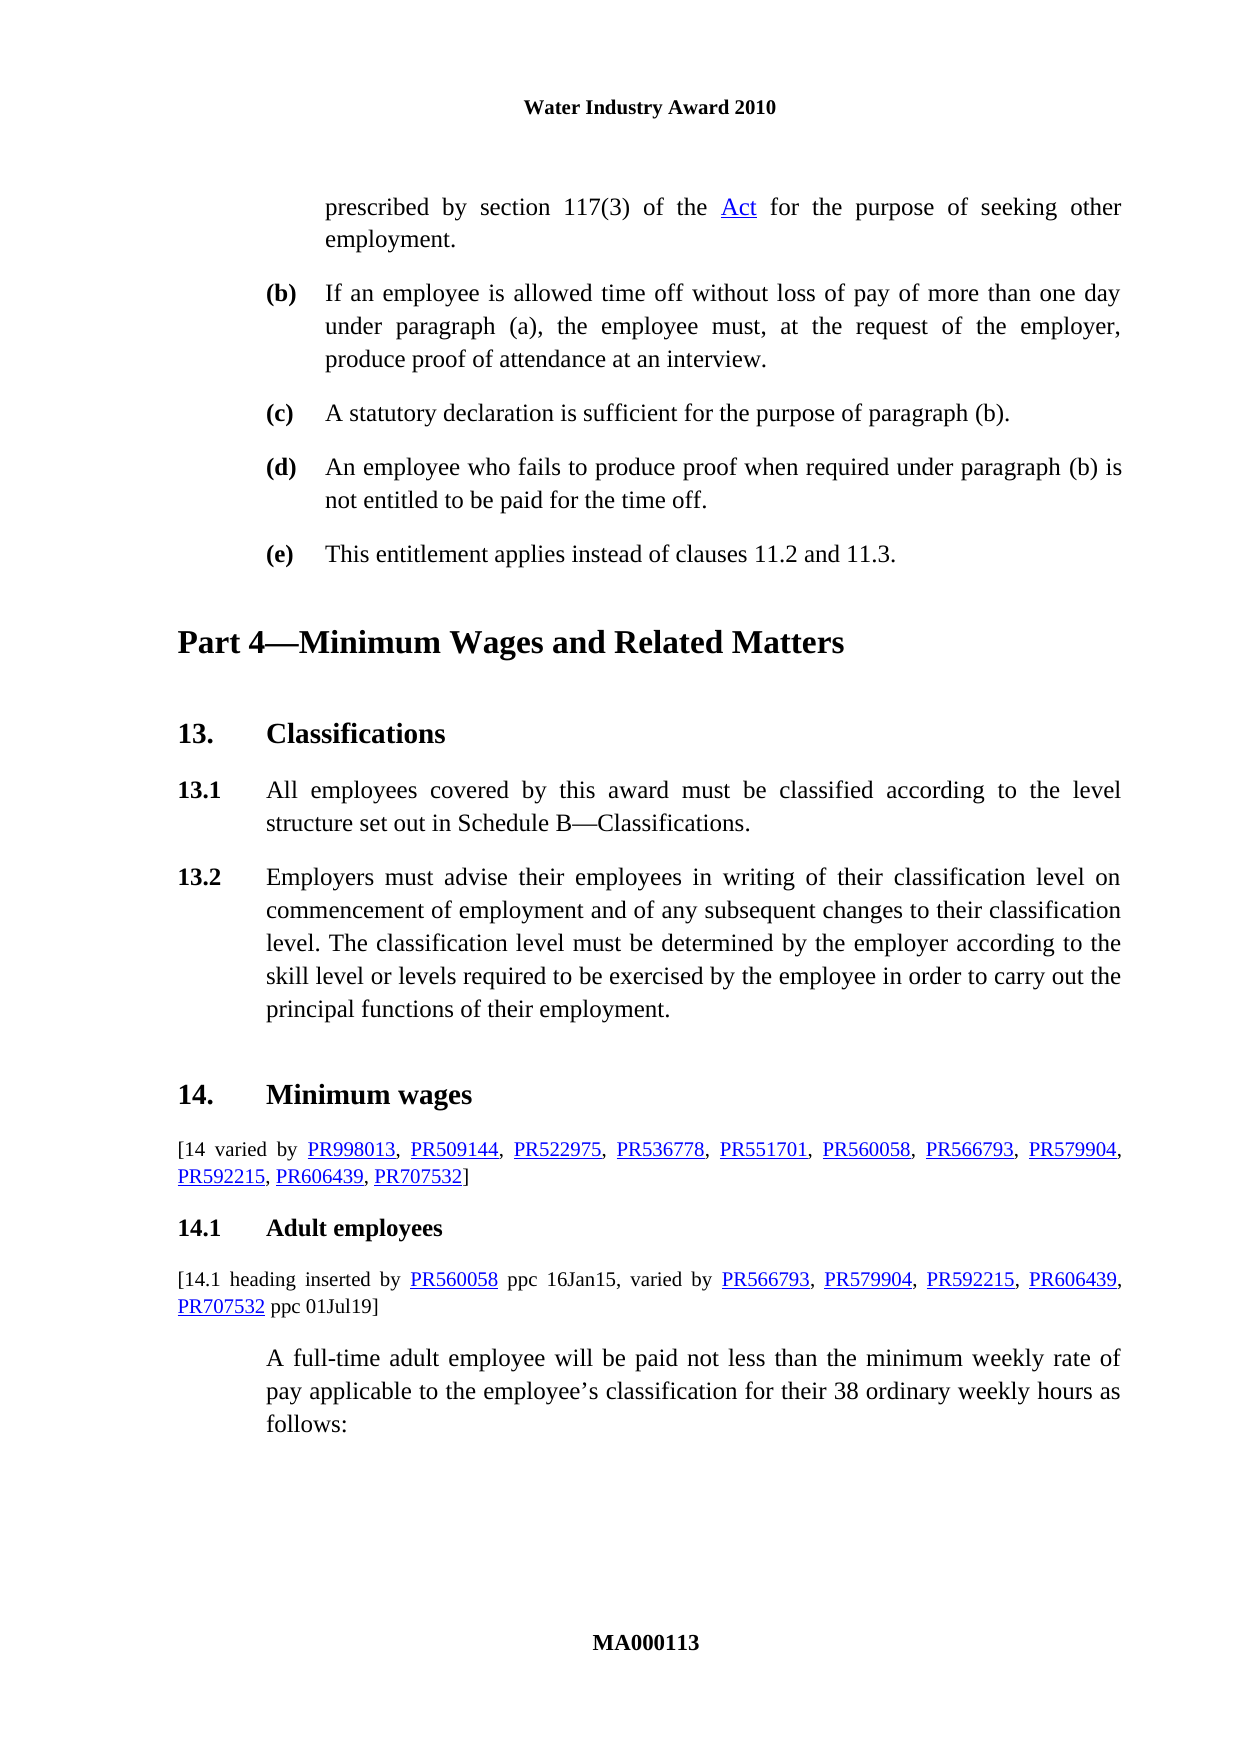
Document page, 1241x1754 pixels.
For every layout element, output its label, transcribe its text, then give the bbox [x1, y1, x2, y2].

text A statutory declaration is sufficient for the purpose of paragraph (b). [266, 398, 1122, 427]
text If an employee is allowed time off without loss of pay of more than one day under paragraph (a), the employee must, at the request of the employer, produce proof of attendance at an interview. [266, 278, 1122, 373]
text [266, 192, 1122, 253]
text Adult employees [177, 1213, 1122, 1242]
text [14.1 heading inserted by PR560058 ppc 16Jan15, varied by PR566793, PR579904, PR592215, PR606439, PR707532 ppc 01Jul19] [177, 1267, 1122, 1318]
text Minimum wages [177, 1077, 1122, 1111]
text This entitlement applies instead of clauses 11.2 and 11.3. [266, 539, 1122, 568]
text An employee who fails to produce proof when required under paragraph (b) is not entitled to be paid for the time off. [266, 452, 1122, 514]
text A full-time adult employee will be paid not less than the minimum weekly rate of pay applicable to the employee’s classification for their 38 ordinary weekly hours as follows: [266, 1343, 1122, 1438]
text [14 varied by PR998013, PR509144, PR522975, PR536778, PR551701, PR560058, PR566793, PR579904, PR592215, PR606439, PR707532] [177, 1137, 1122, 1188]
text Employers must advise their employees in writing of their classification level on commencement of employment and of any subsequent changes to their classification level. The classification level must be determined by the employer according to the skill level or levels required to be exercised by the employee in order to carry out the principal functions of their employment. [177, 862, 1122, 1023]
text All employees covered by this award must be classified according to the level structure set out in Schedule B—Classifications. [177, 776, 1122, 837]
subtitle Minimum Wages and Related Matters [177, 622, 1122, 660]
text Classifications [177, 716, 1122, 750]
